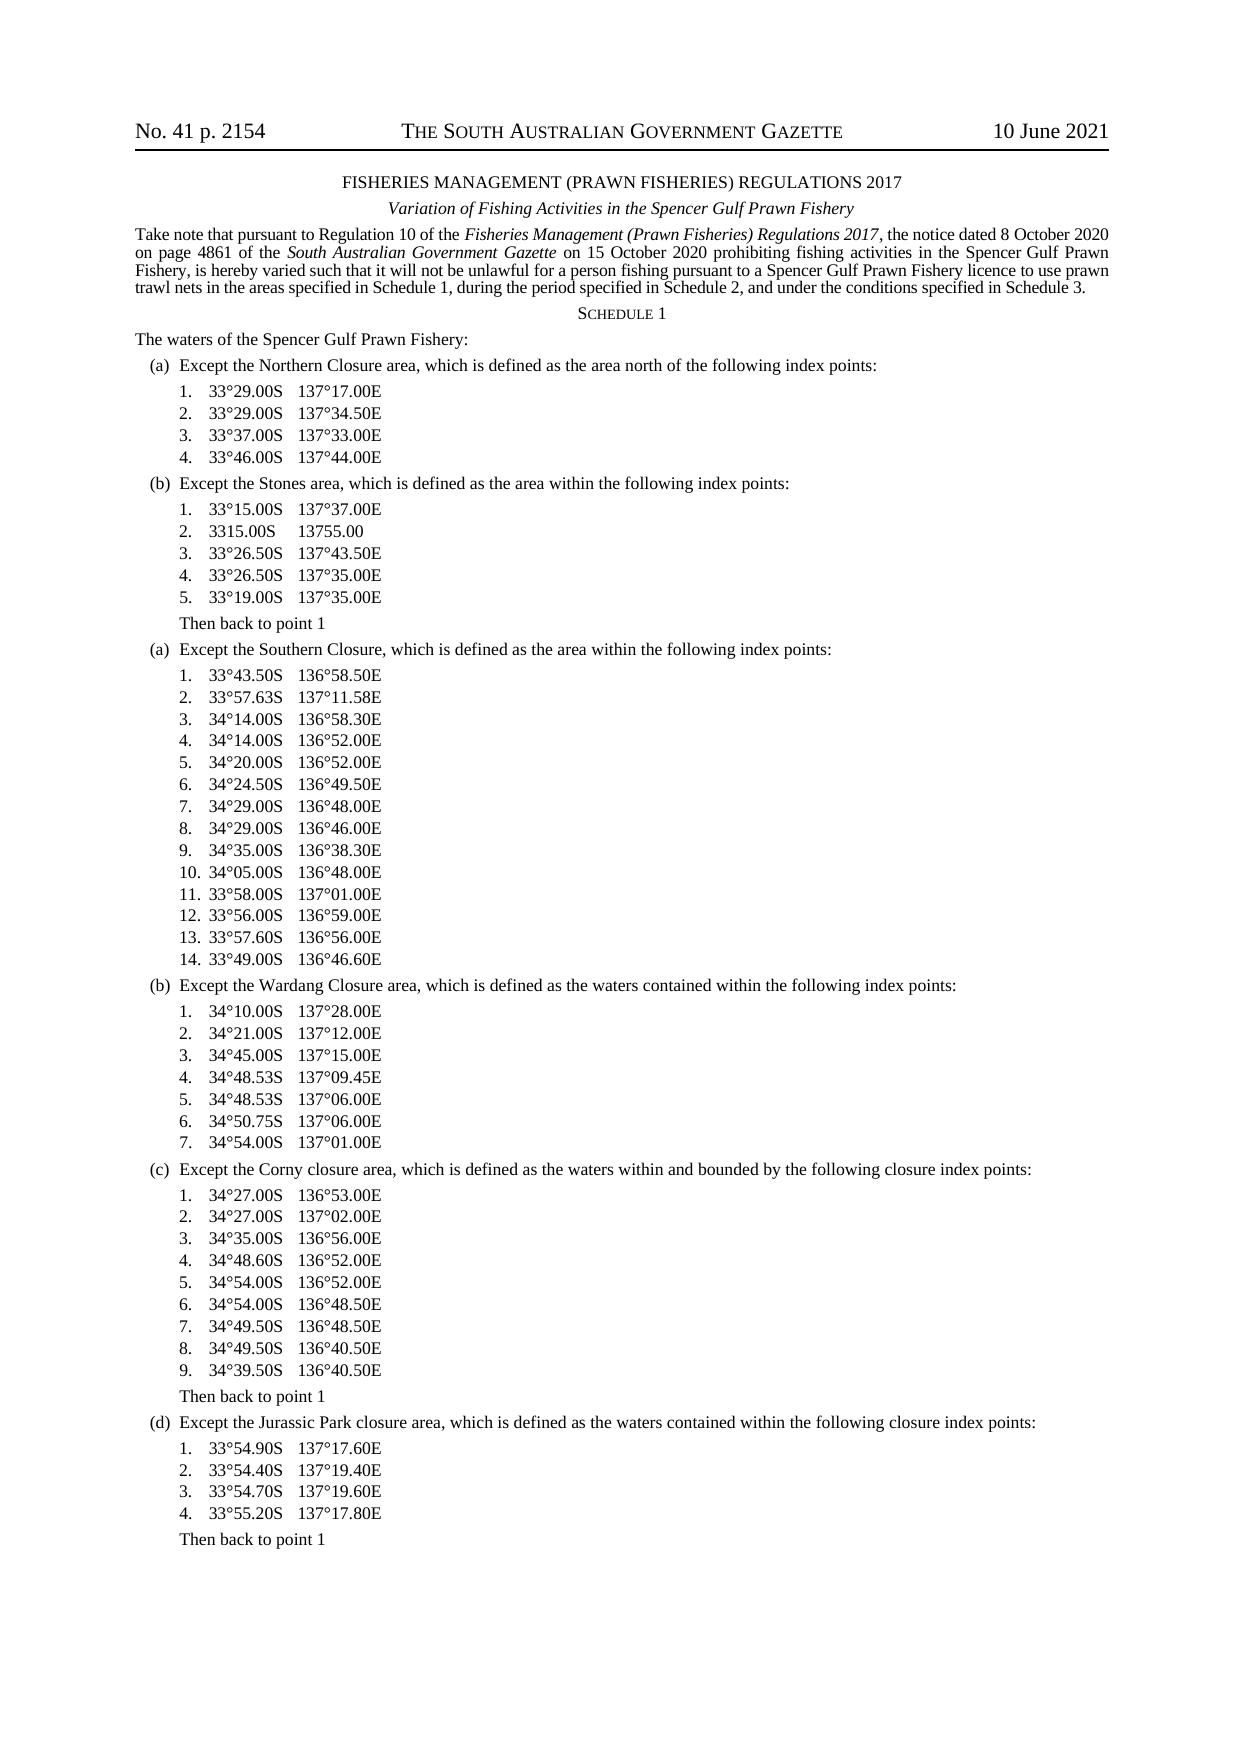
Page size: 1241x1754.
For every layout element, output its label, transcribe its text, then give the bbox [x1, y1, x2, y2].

text 1. 33°15.00S 137°37.00E [179, 501, 1109, 519]
text 4. 33°26.50S 137°35.00E [179, 567, 1109, 585]
text 5. 33°19.00S 137°35.00E [179, 589, 1109, 607]
text Then back to point 1 [179, 1532, 1109, 1549]
text 5. 34°54.00S 136°52.00E [179, 1274, 1109, 1292]
text 5. 34°20.00S 136°52.00E [179, 754, 1109, 772]
text 4. 34°48.60S 136°52.00E [179, 1252, 1109, 1270]
text 2. 34°21.00S 137°12.00E [179, 1025, 1109, 1043]
text 8. 34°49.50S 136°40.50E [179, 1340, 1109, 1358]
text 1. 33°54.90S 137°17.60E [179, 1440, 1109, 1458]
text 3. 33°37.00S 137°33.00E [179, 427, 1109, 445]
text 3. 34°14.00S 136°58.30E [179, 711, 1109, 728]
text Variation of Fishing Activities in the Spencer Gulf Prawn Fishery [135, 200, 1109, 218]
text 1. 34°27.00S 136°53.00E [179, 1187, 1109, 1204]
text 3. 34°35.00S 136°56.00E [179, 1231, 1109, 1248]
text 9. 34°35.00S 136°38.30E [179, 842, 1109, 860]
text 10. 34°05.00S 136°48.00E [179, 864, 1109, 882]
title Schedule 1 [135, 306, 1109, 323]
subtitle Fisheries Management (Prawn Fisheries) Regulations 2017 [135, 174, 1109, 192]
text 4. 34°48.53S 137°09.45E [179, 1069, 1109, 1087]
text Then back to point 1 [179, 1388, 1109, 1406]
text 2. 3315.00S 13755.00 [179, 523, 1109, 541]
text 6. 34°50.75S 137°06.00E [179, 1113, 1109, 1131]
text 1. 33°43.50S 136°58.50E [179, 667, 1109, 685]
text Then back to point 1 [179, 615, 1109, 633]
text 3. 34°45.00S 137°15.00E [179, 1047, 1109, 1065]
text 12. 33°56.00S 136°59.00E [179, 908, 1109, 925]
text 7. 34°29.00S 136°48.00E [179, 798, 1109, 816]
text 2. 34°27.00S 137°02.00E [179, 1209, 1109, 1226]
text 7. 34°49.50S 136°48.50E [179, 1318, 1109, 1336]
text 9. 34°39.50S 136°40.50E [179, 1362, 1109, 1379]
text (b) Except the Stones area, which is defined as the area within the following index points: [149, 475, 1109, 493]
text (a) Except the Northern Closure area, which is defined as the area north of the following index points: [149, 358, 1109, 375]
text 1. 34°10.00S 137°28.00E [179, 1003, 1109, 1021]
text 14. 33°49.00S 136°46.60E [179, 951, 1109, 969]
text 6. 34°24.50S 136°49.50E [179, 776, 1109, 794]
text 1. 33°29.00S 137°17.00E [179, 384, 1109, 401]
text 8. 34°29.00S 136°46.00E [179, 820, 1109, 838]
text 7. 34°54.00S 137°01.00E [179, 1135, 1109, 1152]
text (c) Except the Corny closure area, which is defined as the waters within and bounded by the following closure index points: [149, 1161, 1109, 1178]
text 13. 33°57.60S 136°56.00E [179, 929, 1109, 947]
text Take note that pursuant to Regulation 10 of the Fisheries Management (Prawn Fisheries) Regulations 2017, the notice dated 8 October 2020 on page 4861 of the South Australian Government Gazette on 15 October 2020 prohibiting fishing activities in the Spencer Gulf Prawn Fishery, is hereby varied such that it will not be unlawful for a person fishing pursuant to a Spencer Gulf Prawn Fishery licence to use prawn trawl nets in the areas specified in Schedule 1, during the period specified in Schedule 2, and under the conditions specified in Schedule 3. [135, 226, 1109, 297]
text 4. 33°55.20S 137°17.80E [179, 1506, 1109, 1523]
text 2. 33°29.00S 137°34.50E [179, 406, 1109, 423]
text 11. 33°58.00S 137°01.00E [179, 886, 1109, 903]
text 3. 33°26.50S 137°43.50E [179, 545, 1109, 563]
text 3. 33°54.70S 137°19.60E [179, 1484, 1109, 1501]
text 2. 33°54.40S 137°19.40E [179, 1462, 1109, 1479]
text The waters of the Spencer Gulf Prawn Fishery: [135, 332, 1109, 349]
text 5. 34°48.53S 137°06.00E [179, 1091, 1109, 1109]
text 4. 33°46.00S 137°44.00E [179, 449, 1109, 467]
text 2. 33°57.63S 137°11.58E [179, 689, 1109, 707]
text (d) Except the Jurassic Park closure area, which is defined as the waters contained within the following closure index points: [149, 1414, 1109, 1432]
text 6. 34°54.00S 136°48.50E [179, 1296, 1109, 1314]
text (a) Except the Southern Closure, which is defined as the area within the following index points: [149, 641, 1109, 659]
text 4. 34°14.00S 136°52.00E [179, 733, 1109, 750]
text (b) Except the Wardang Closure area, which is defined as the waters contained within the following index points: [149, 977, 1109, 995]
